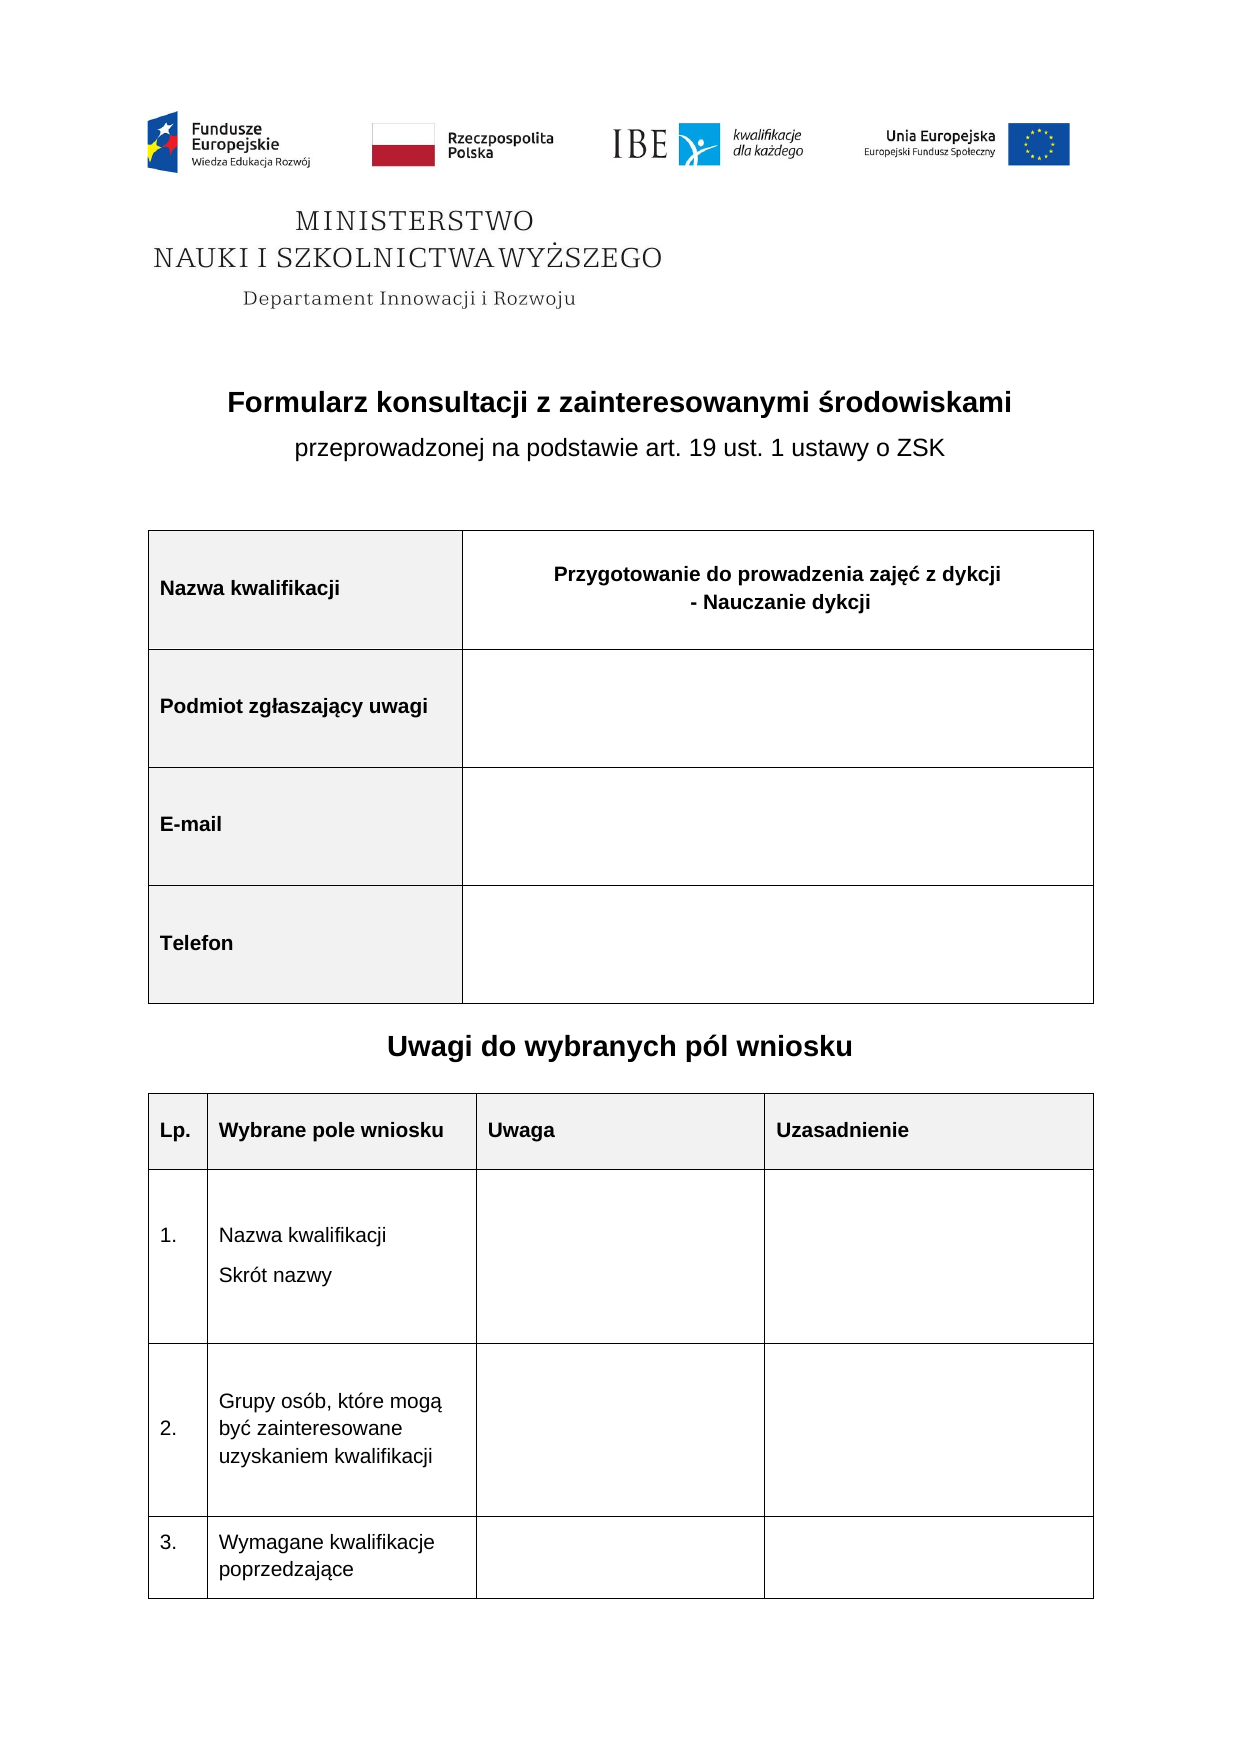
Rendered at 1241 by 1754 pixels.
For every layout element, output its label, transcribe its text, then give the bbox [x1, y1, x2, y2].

table_cell Podmiot zgłaszający uwagi [149, 650, 462, 767]
table_cell Telefon [149, 886, 462, 1003]
table_cell [477, 1517, 764, 1598]
table_header Uwaga [477, 1094, 764, 1169]
table_cell [463, 650, 1093, 767]
table_cell [765, 1344, 1093, 1516]
table_header Przygotowanie do prowadzenia zajęć z dykcji - Nauczanie dykcji [463, 531, 1093, 648]
table_header Uzasadnienie [765, 1094, 1093, 1169]
table_cell [765, 1170, 1093, 1343]
picture [147, 111, 1070, 173]
table_cell [477, 1344, 764, 1516]
picture [147, 185, 667, 324]
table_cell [208, 1517, 476, 1598]
table_cell E-mail [149, 768, 462, 885]
table_cell [765, 1517, 1093, 1598]
table_cell [463, 768, 1093, 885]
table_cell 2. [149, 1344, 207, 1516]
table_cell Grupy osób, które mogą być zainteresowane uzyskaniem kwalifikacji [208, 1344, 476, 1516]
table_cell 3. [149, 1517, 207, 1598]
table_cell [463, 886, 1093, 1003]
table_header Wybrane pole wniosku [208, 1094, 476, 1169]
table_header Nazwa kwalifikacji [149, 531, 462, 648]
table_header Lp. [149, 1094, 207, 1169]
table_cell Nazwa kwalifikacji Skrót nazwy [208, 1170, 476, 1343]
text Formularz konsultacji z zainteresowanymi środowiskami przeprowadzonej na podstawie art. 19 ust. 1 ustawy o ZSK [148, 385, 1092, 462]
table_cell 1. [149, 1170, 207, 1343]
table_cell [477, 1170, 764, 1343]
text Uwagi do wybranych pól wniosku [148, 1029, 1092, 1062]
